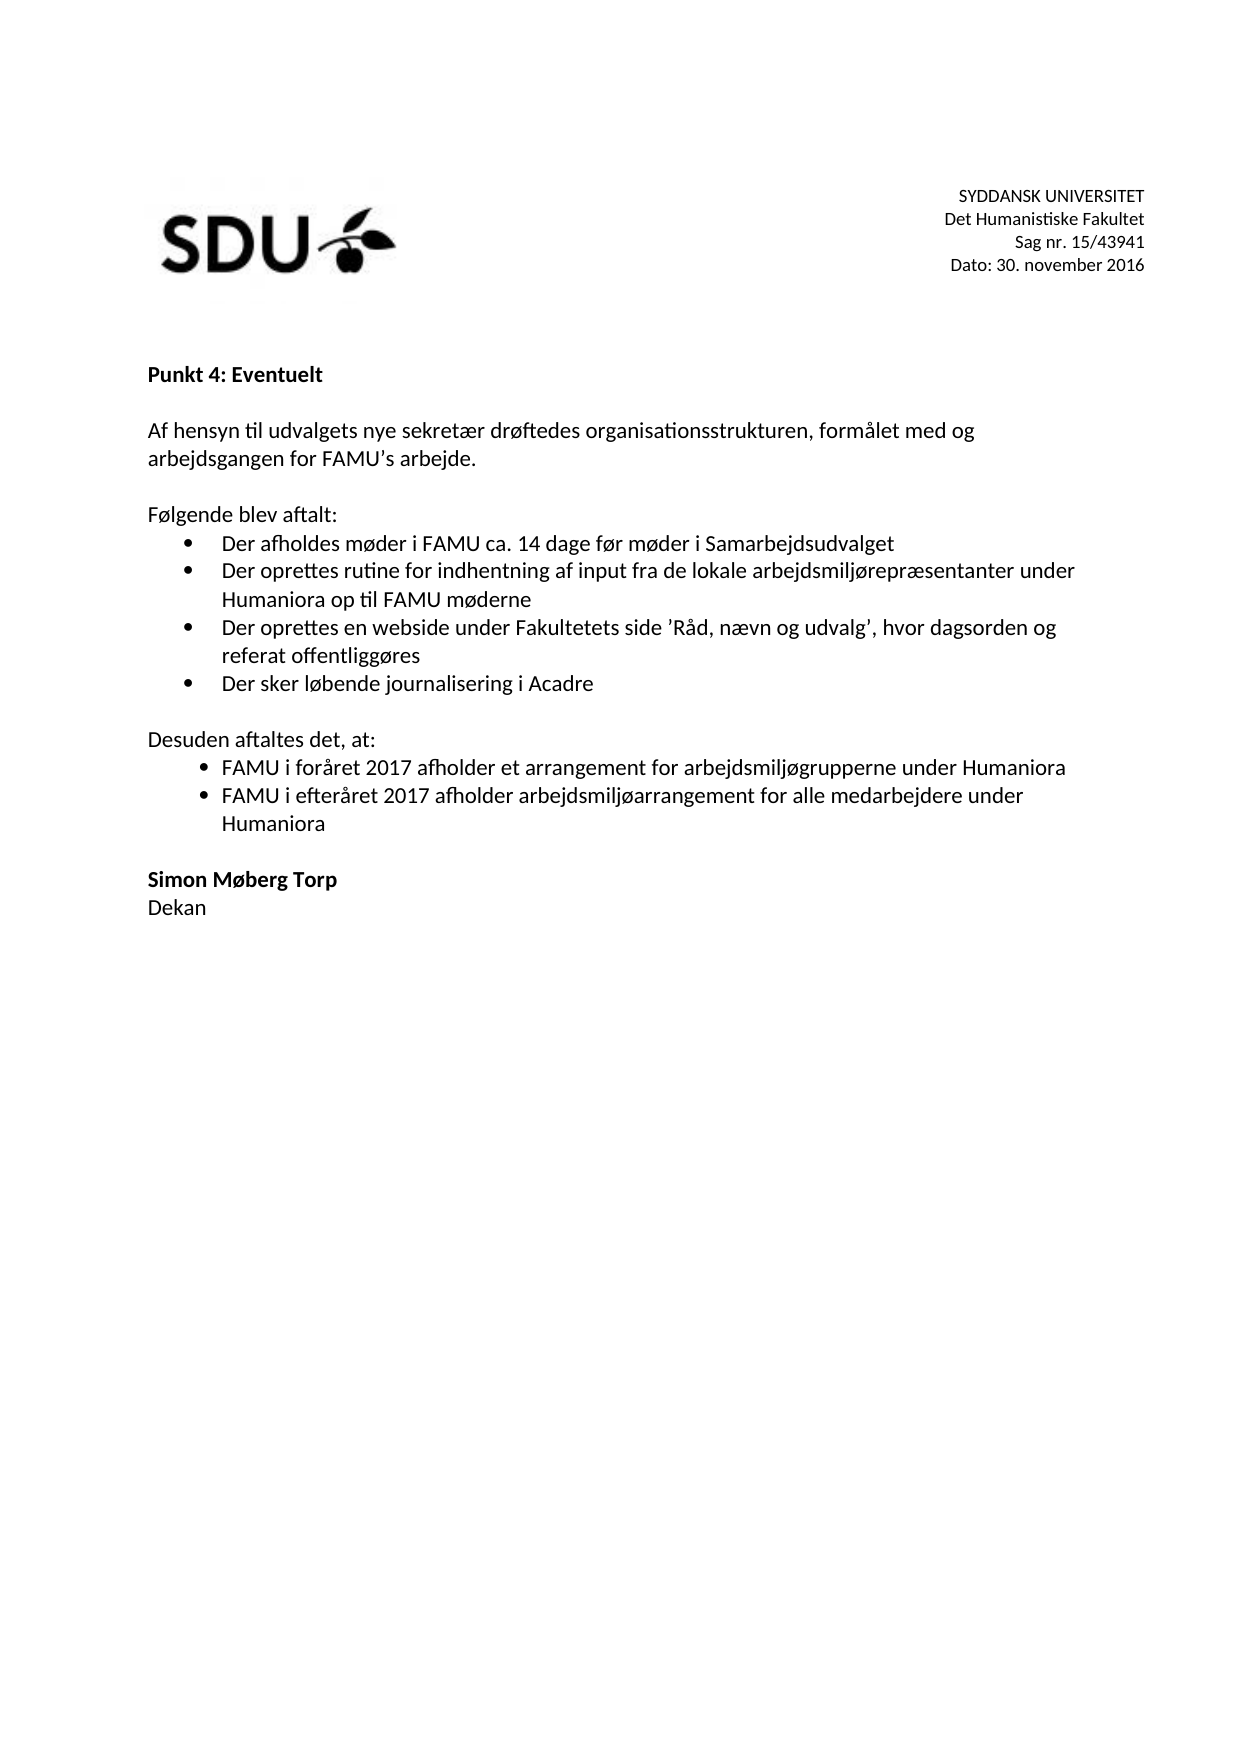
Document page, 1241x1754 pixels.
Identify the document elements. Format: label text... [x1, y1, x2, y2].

list FAMU i foråret 2017 afholder et arrangement for arbejdsmiljøgrupperne under Humaniora [200, 753, 1107, 781]
list Følgende blev aftalt: [148, 501, 1107, 529]
list Dekan [148, 893, 1107, 921]
list Der afholdes møder i FAMU ca. 14 dage før møder i Samarbejdsudvalget [184, 529, 1107, 557]
list Punkt 4: Eventuelt [148, 332, 1107, 388]
list Af hensyn til udvalgets nye sekretær drøftedes organisationsstrukturen, formålet med og arbejdsgangen for FAMU’s arbejde. [148, 417, 1107, 473]
list Der sker løbende journalisering i Acadre [184, 669, 1107, 697]
list Der oprettes en webside under Fakultetets side ’Råd, nævn og udvalg’, hvor dagsorden og referat offentliggøres [184, 613, 1107, 669]
list Simon Møberg Torp [148, 865, 1107, 893]
picture [132, 177, 426, 304]
list Der oprettes rutine for indhentning af input fra de lokale arbejdsmiljørepræsentanter under Humaniora op til FAMU møderne [184, 557, 1107, 613]
list FAMU i efteråret 2017 afholder arbejdsmiljøarrangement for alle medarbejdere under Humaniora [200, 781, 1107, 837]
list Desuden aftaltes det, at: [148, 725, 1107, 753]
